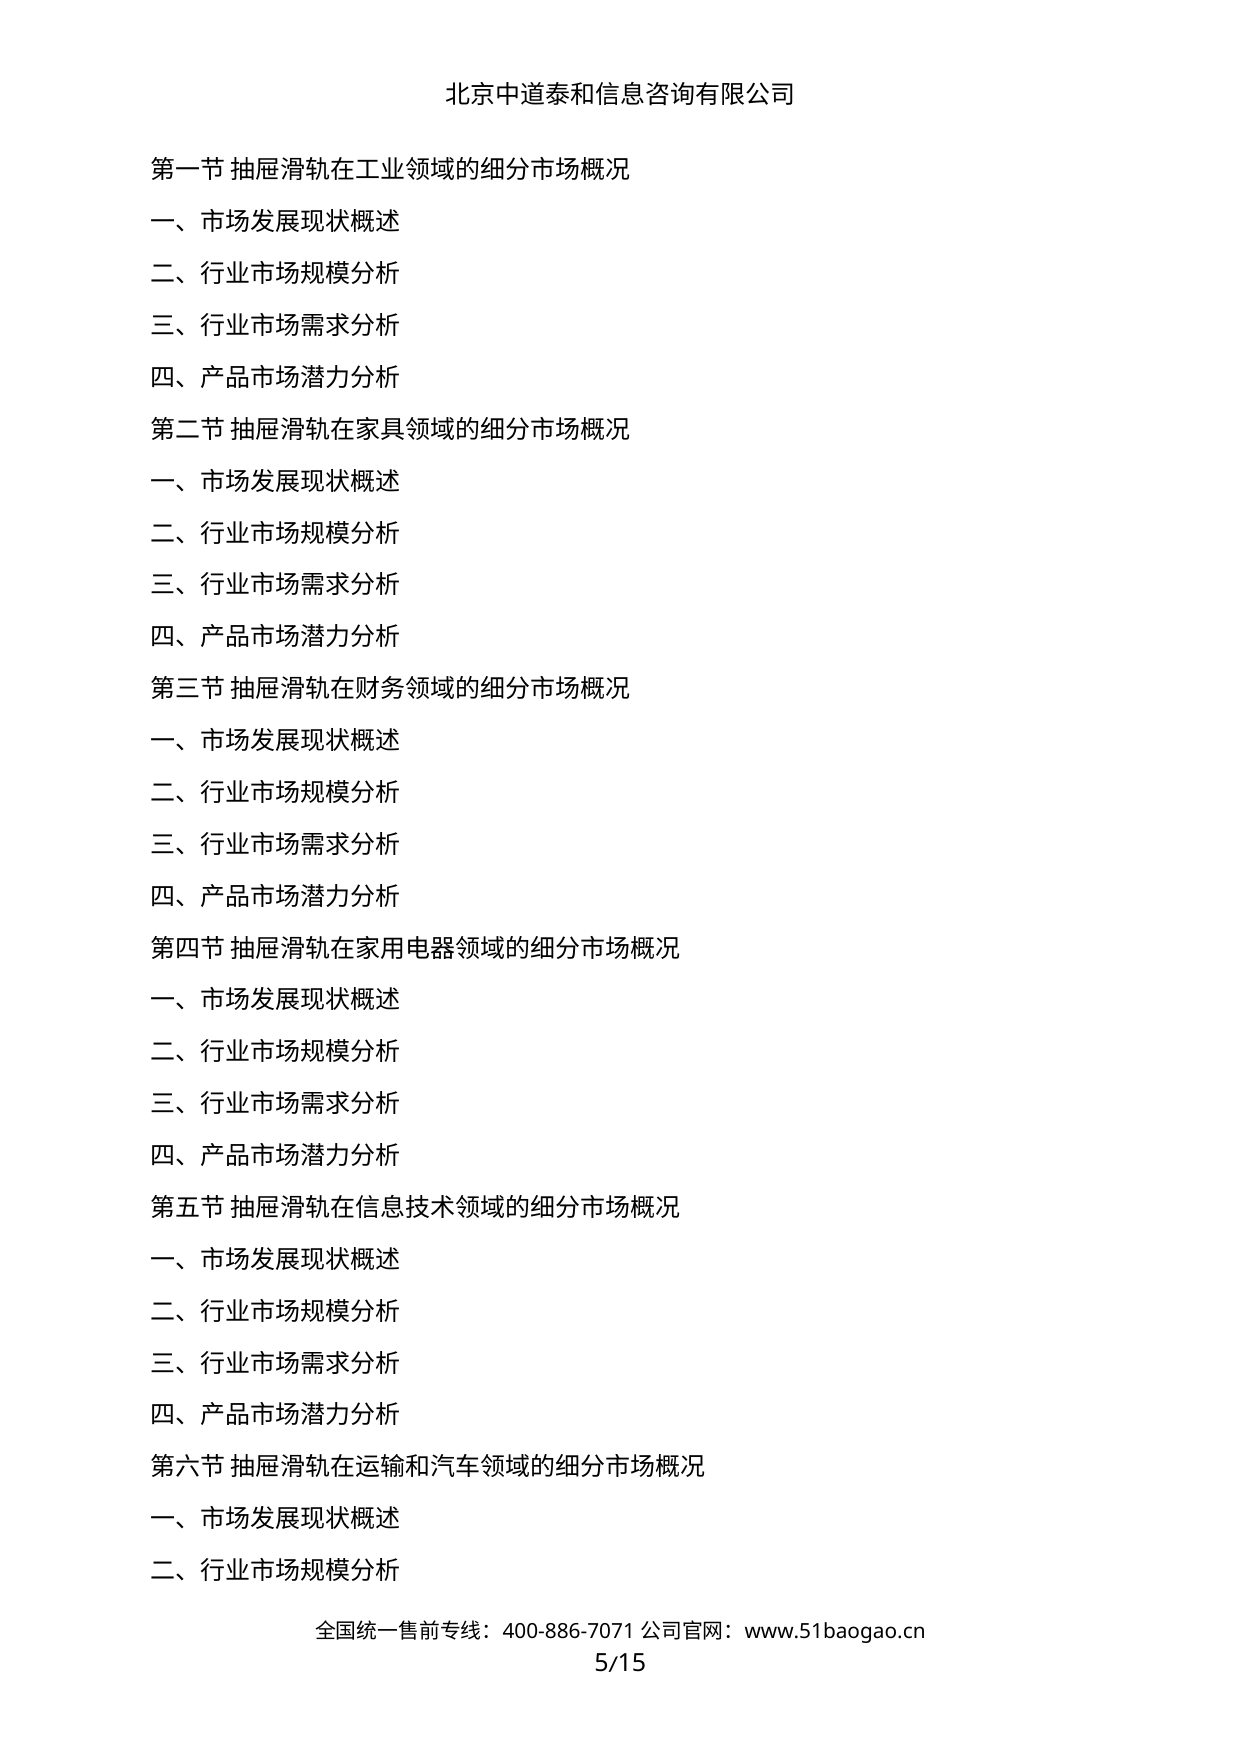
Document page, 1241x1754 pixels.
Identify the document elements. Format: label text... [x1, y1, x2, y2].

text 三、行业市场需求分析 [150, 306, 1090, 342]
text 第四节 抽屉滑轨在家用电器领域的细分市场概况 [150, 928, 1090, 964]
text 二、行业市场规模分析 [150, 1551, 1090, 1587]
text 三、行业市场需求分析 [150, 1084, 1090, 1120]
text 四、产品市场潜力分析 [150, 1395, 1090, 1431]
text 一、市场发展现状概述 [150, 461, 1090, 497]
text 三、行业市场需求分析 [150, 1343, 1090, 1379]
text 第二节 抽屉滑轨在家具领域的细分市场概况 [150, 409, 1090, 446]
text 二、行业市场规模分析 [150, 254, 1090, 290]
text 一、市场发展现状概述 [150, 1239, 1090, 1276]
text 第三节 抽屉滑轨在财务领域的细分市场概况 [150, 669, 1090, 705]
text 三、行业市场需求分析 [150, 824, 1090, 861]
text 一、市场发展现状概述 [150, 721, 1090, 757]
text 三、行业市场需求分析 [150, 565, 1090, 601]
text 一、市场发展现状概述 [150, 202, 1090, 238]
text 第一节 抽屉滑轨在工业领域的细分市场概况 [150, 150, 1090, 186]
text 二、行业市场规模分析 [150, 1032, 1090, 1068]
text 四、产品市场潜力分析 [150, 876, 1090, 912]
text 一、市场发展现状概述 [150, 1499, 1090, 1535]
text 第六节 抽屉滑轨在运输和汽车领域的细分市场概况 [150, 1447, 1090, 1483]
text 四、产品市场潜力分析 [150, 1136, 1090, 1172]
text 一、市场发展现状概述 [150, 980, 1090, 1016]
text 二、行业市场规模分析 [150, 772, 1090, 809]
text 二、行业市场规模分析 [150, 513, 1090, 549]
text 第五节 抽屉滑轨在信息技术领域的细分市场概况 [150, 1187, 1090, 1224]
text 二、行业市场规模分析 [150, 1291, 1090, 1327]
text 四、产品市场潜力分析 [150, 617, 1090, 653]
text 四、产品市场潜力分析 [150, 357, 1090, 394]
